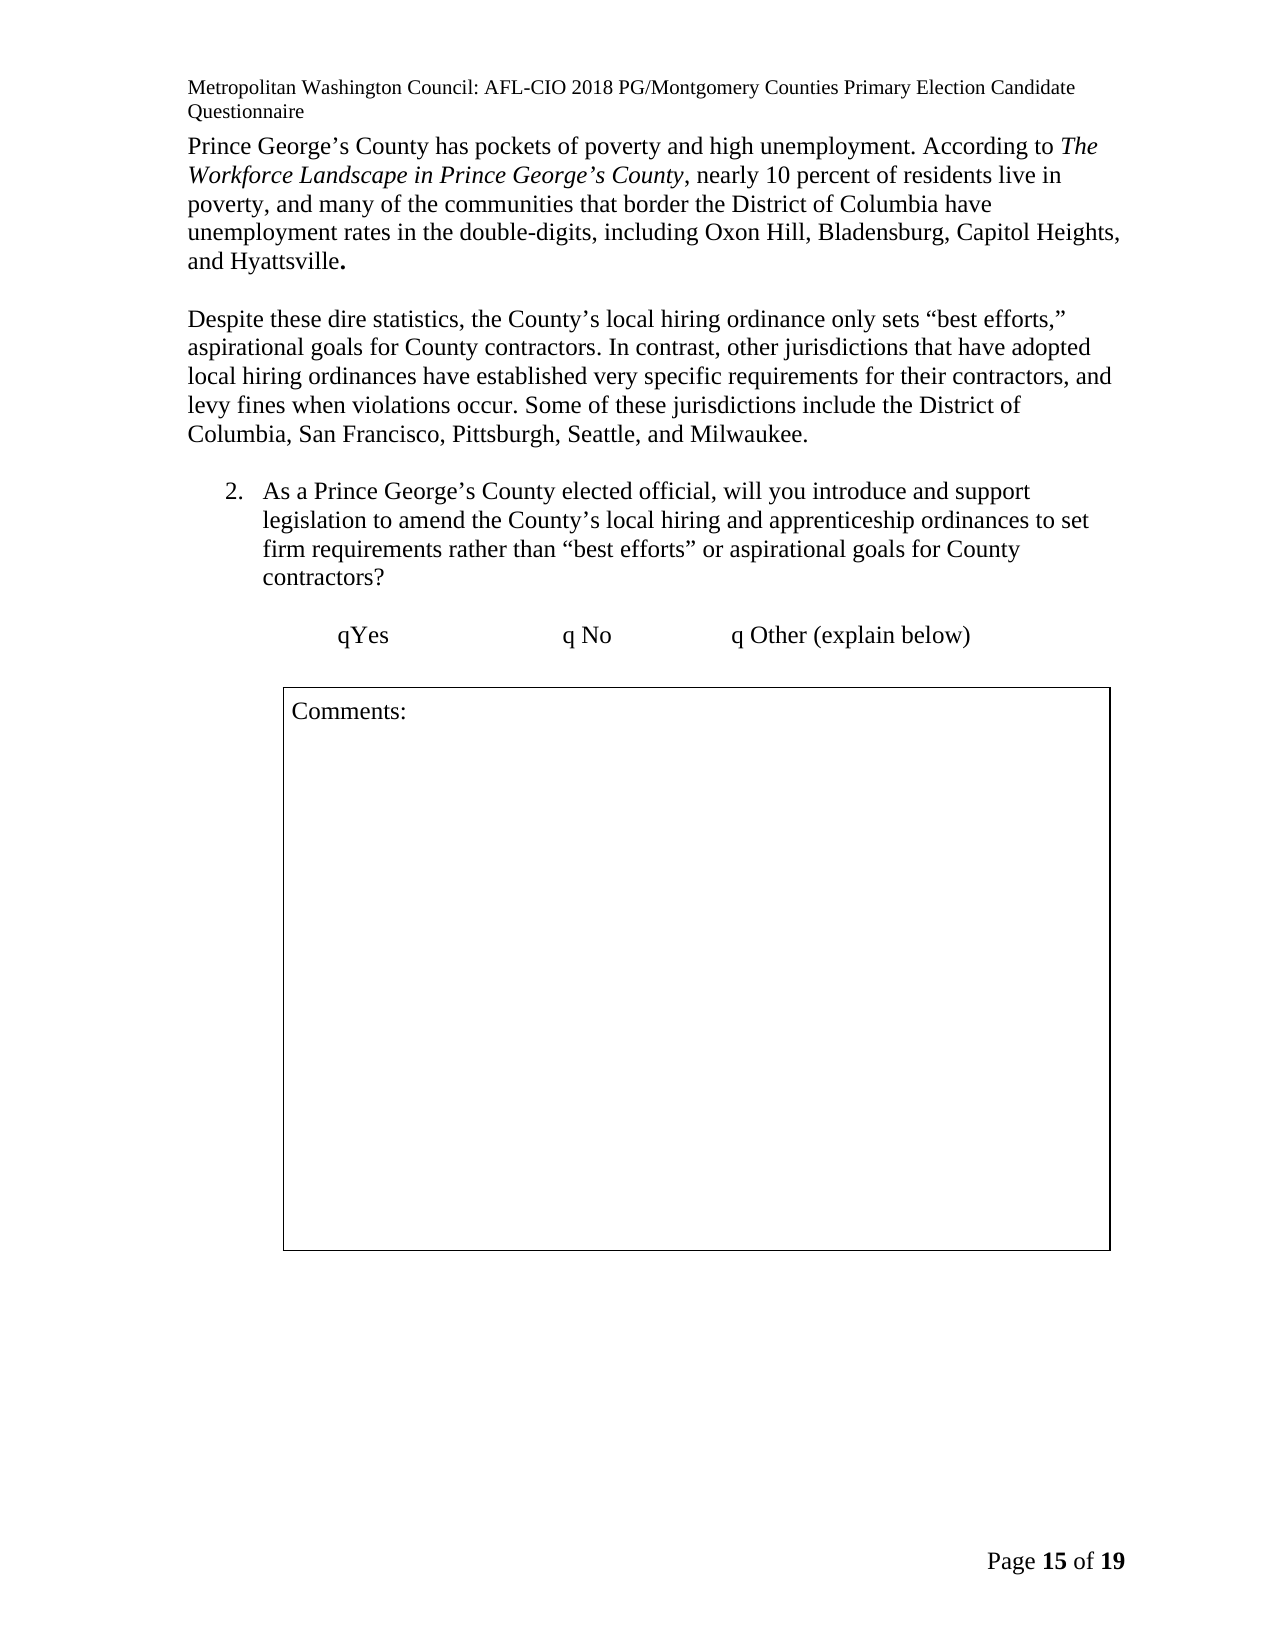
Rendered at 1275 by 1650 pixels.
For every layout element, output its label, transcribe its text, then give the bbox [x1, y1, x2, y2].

subtitle As a Prince George’s County elected official, will you introduce and support legislation to amend the County’s local hiring and apprenticeship ordinances to set firm requirements rather than “best efforts” or aspirational goals for County contractors? [225, 476, 1125, 591]
subtitle Despite these dire statistics, the County’s local hiring ordinance only sets “best efforts,” aspirational goals for County contractors. In contrast, other jurisdictions that have adopted local hiring ordinances have established very specific requirements for their contractors, and levy fines when violations occur. Some of these jurisdictions include the District of Columbia, San Francisco, Pittsburgh, Seattle, and Milwaukee. [187, 304, 1125, 447]
subtitle qYes q No q Other (explain below) [225, 620, 1125, 649]
subtitle Prince George’s County has pockets of poverty and high unemployment. According to The Workforce Landscape in Prince George’s County, nearly 10 percent of residents live in poverty, and many of the communities that border the District of Columbia have unemployment rates in the double-digits, including Oxon Hill, Bladensburg, Capitol Heights, and Hyattsville. [187, 131, 1125, 275]
table_header Comments: [284, 688, 1109, 1249]
